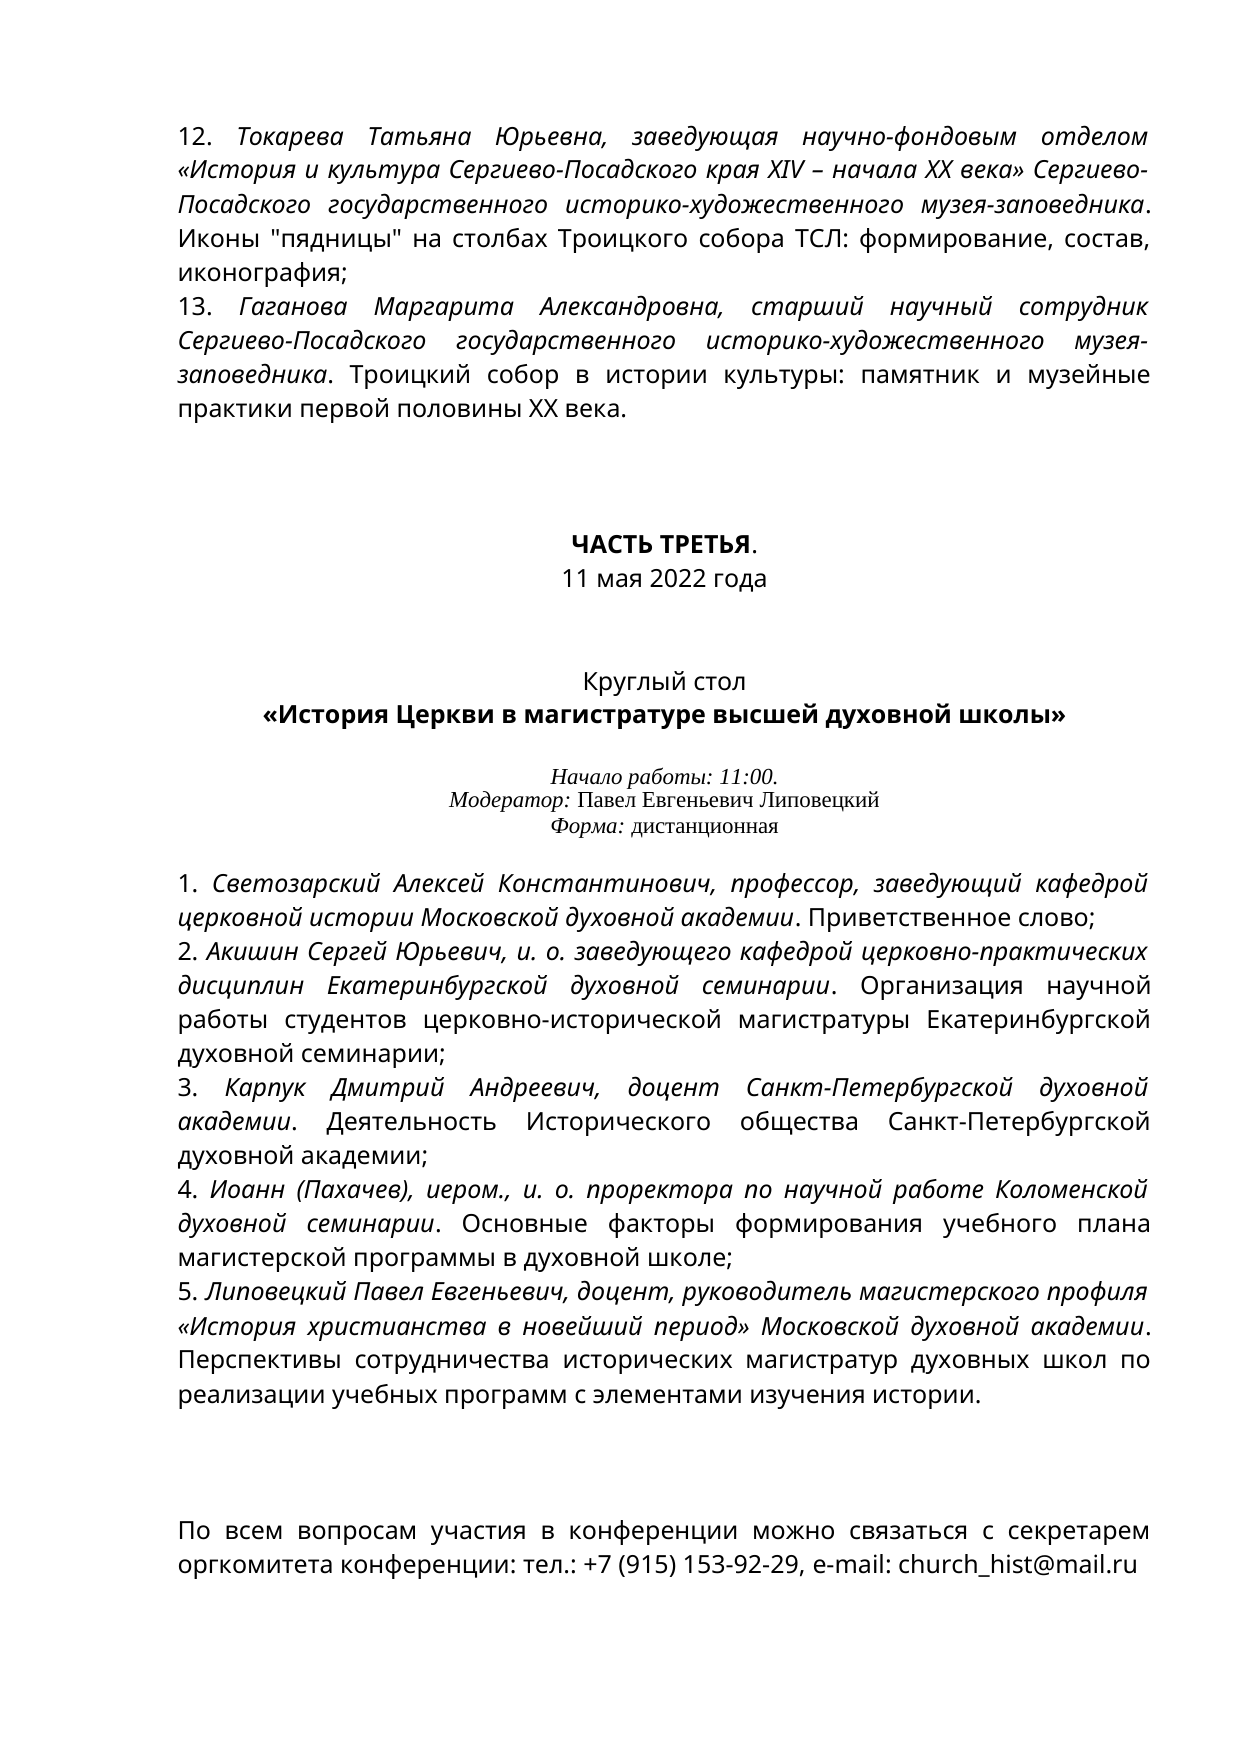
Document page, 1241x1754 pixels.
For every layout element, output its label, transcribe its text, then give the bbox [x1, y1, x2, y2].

text 11 мая 2022 года [177, 561, 1152, 595]
text 1. Светозарский Алексей Константинович, профессор, заведующий кафедрой церковной истории Московской духовной академии. Приветственное слово; [177, 865, 1152, 933]
text 2. Акишин Сергей Юрьевич, и. о. заведующего кафедрой церковно-практических дисциплин Екатеринбургской духовной семинарии. Организация научной работы студентов церковно-исторической магистратуры Екатеринбургской духовной семинарии; [177, 933, 1152, 1070]
text Модератор: Павел Евгеньевич Липовецкий [177, 789, 1152, 813]
text ЧАСТЬ ТРЕТЬЯ. [177, 527, 1152, 561]
text По всем вопросам участия в конференции можно связаться с секретарем оргкомитета конференции: тел.: +7 (915) 153-92-29, e-mail: church_hist@mail.ru [177, 1512, 1152, 1581]
text Начало работы: 11:00. [177, 765, 1152, 789]
text Форма: дистанционная [177, 813, 1152, 839]
text 4. Иоанн (Пахачев), иером., и. о. проректора по научной работе Коломенской духовной семинарии. Основные факторы формирования учебного плана магистерской программы в духовной школе; [177, 1172, 1152, 1274]
text «История Церкви в магистратуре высшей духовной школы» [177, 697, 1152, 731]
text 13. Гаганова Маргарита Александровна, старший научный сотрудник Сергиево-Посадского государственного историко-художественного музея-заповедника. Троицкий собор в истории культуры: памятник и музейные практики первой половины ХХ века. [177, 288, 1152, 425]
text 12. Токарева Татьяна Юрьевна, заведующая научно-фондовым отделом «История и культура Сергиево-Посадского края XIV – начала XX века» Сергиево-Посадского государственного историко-художественного музея-заповедника. Иконы "пядницы" на столбах Троицкого собора ТСЛ: формирование, состав, иконография; [177, 118, 1152, 288]
text 5. Липовецкий Павел Евгеньевич, доцент, руководитель магистерского профиля «История христианства в новейший период» Московской духовной академии. Перспективы сотрудничества исторических магистратур духовных школ по реализации учебных программ с элементами изучения истории. [177, 1274, 1152, 1410]
text 3. Карпук Дмитрий Андреевич, доцент Санкт-Петербургской духовной академии. Деятельность Исторического общества Санкт-Петербургской духовной академии; [177, 1070, 1152, 1172]
text Круглый стол [177, 663, 1152, 697]
